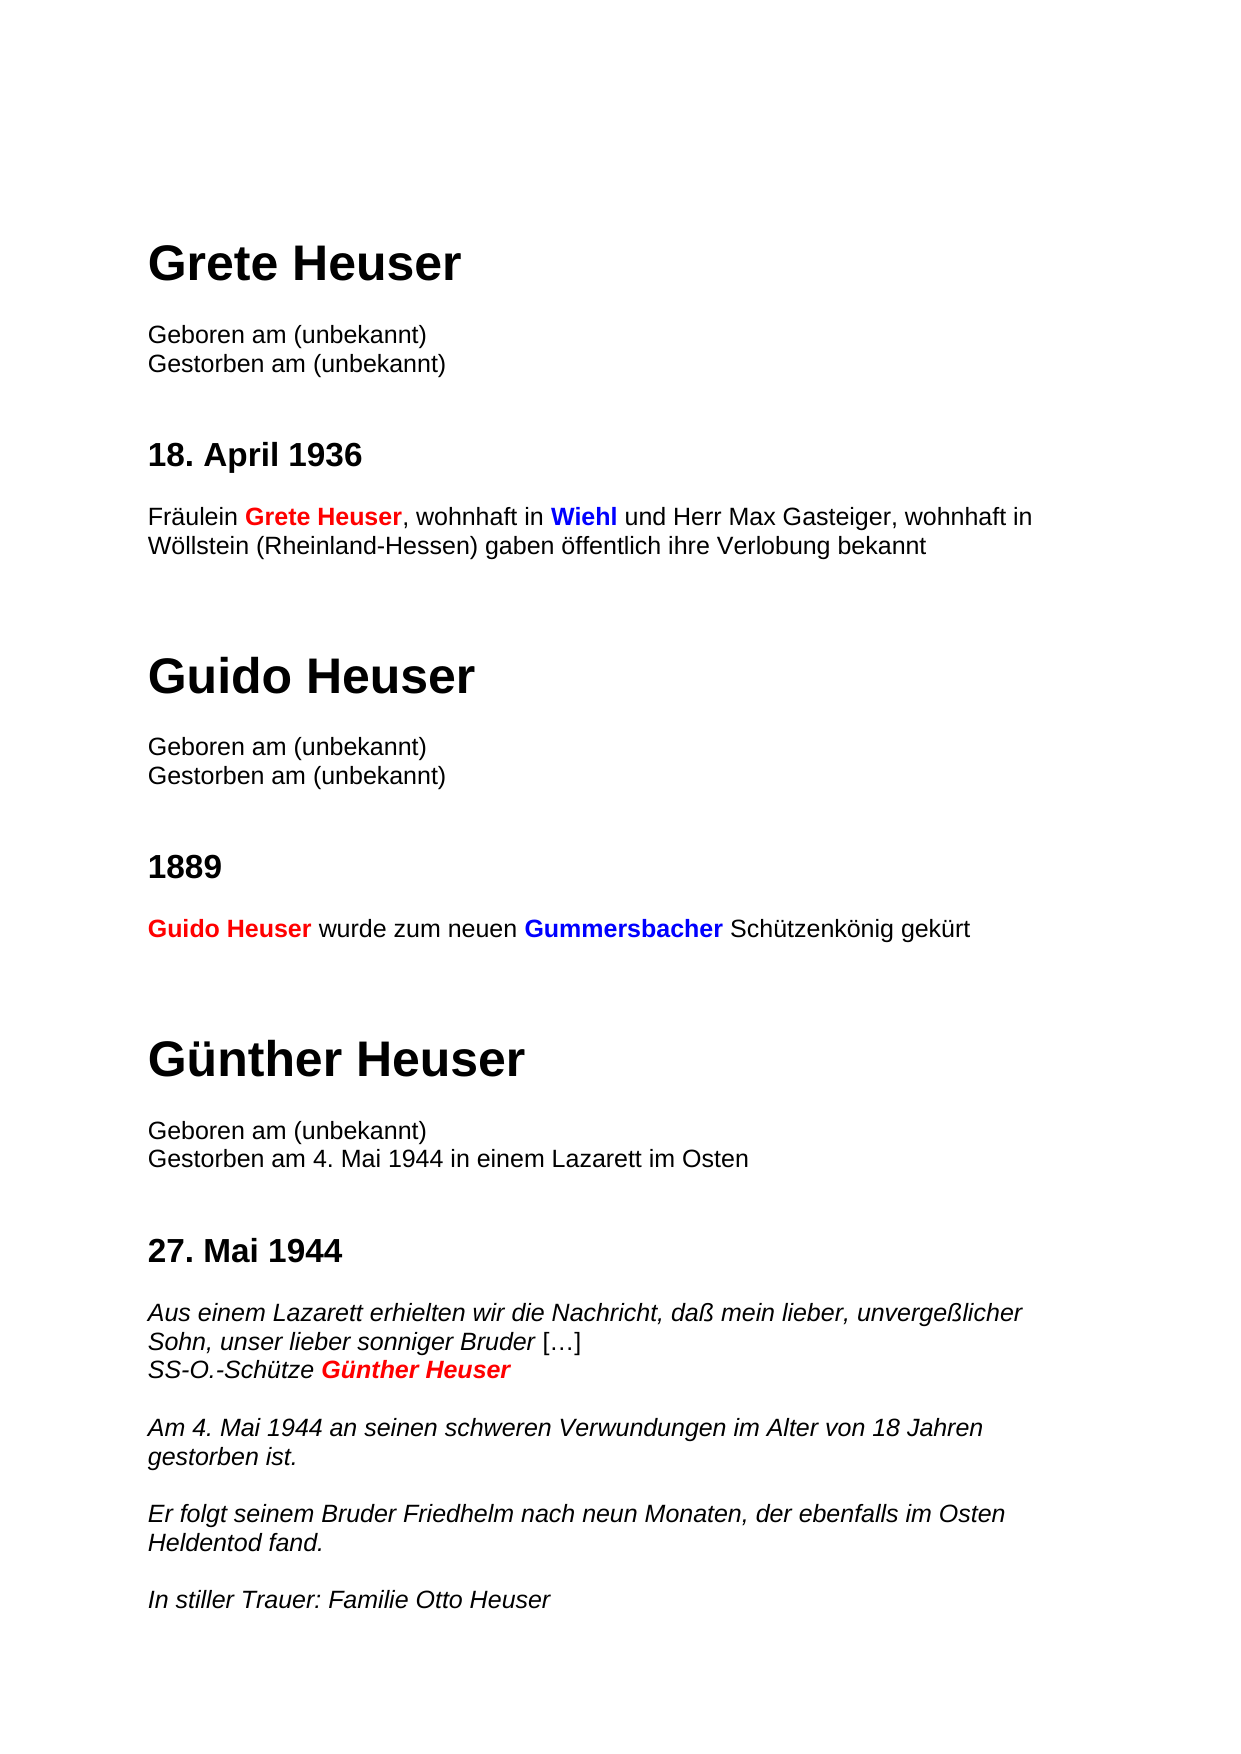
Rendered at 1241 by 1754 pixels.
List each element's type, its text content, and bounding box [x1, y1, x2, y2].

text Er folgt seinem Bruder Friedhelm nach neun Monaten, der ebenfalls im Osten Heldentod fand. [148, 1499, 1093, 1557]
text 18. April 1936 [148, 435, 1093, 473]
text 1889 [148, 847, 1093, 886]
text Gestorben am (unbekannt) [148, 761, 1093, 790]
text Fräulein Grete Heuser, wohnhaft in Wiehl und Herr Max Gasteiger, wohnhaft in Wöllstein (Rheinland-Hessen) gaben öffentlich ihre Verlobung bekannt [148, 502, 1093, 560]
text Geboren am (unbekannt) [148, 732, 1093, 761]
text Aus einem Lazarett erhielten wir die Nachricht, daß mein lieber, unvergeßlicher Sohn, unser lieber sonniger Bruder […] [148, 1298, 1093, 1355]
text 27. Mai 1944 [148, 1231, 1093, 1269]
text Günther Heuser [148, 1029, 1093, 1087]
text Geboren am (unbekannt) [148, 320, 1093, 349]
text Grete Heuser [148, 234, 1093, 291]
text SS-O.-Schütze Günther Heuser [148, 1355, 1093, 1384]
text Geboren am (unbekannt) [148, 1116, 1093, 1144]
text Am 4. Mai 1944 an seinen schweren Verwundungen im Alter von 18 Jahren gestorben ist. [148, 1413, 1093, 1470]
text Gestorben am 4. Mai 1944 in einem Lazarett im Osten [148, 1144, 1093, 1173]
text Guido Heuser [148, 646, 1093, 703]
text In stiller Trauer: Familie Otto Heuser [148, 1585, 1093, 1614]
text Guido Heuser wurde zum neuen Gummersbacher Schützenkönig gekürt [148, 914, 1093, 943]
text Gestorben am (unbekannt) [148, 349, 1093, 378]
